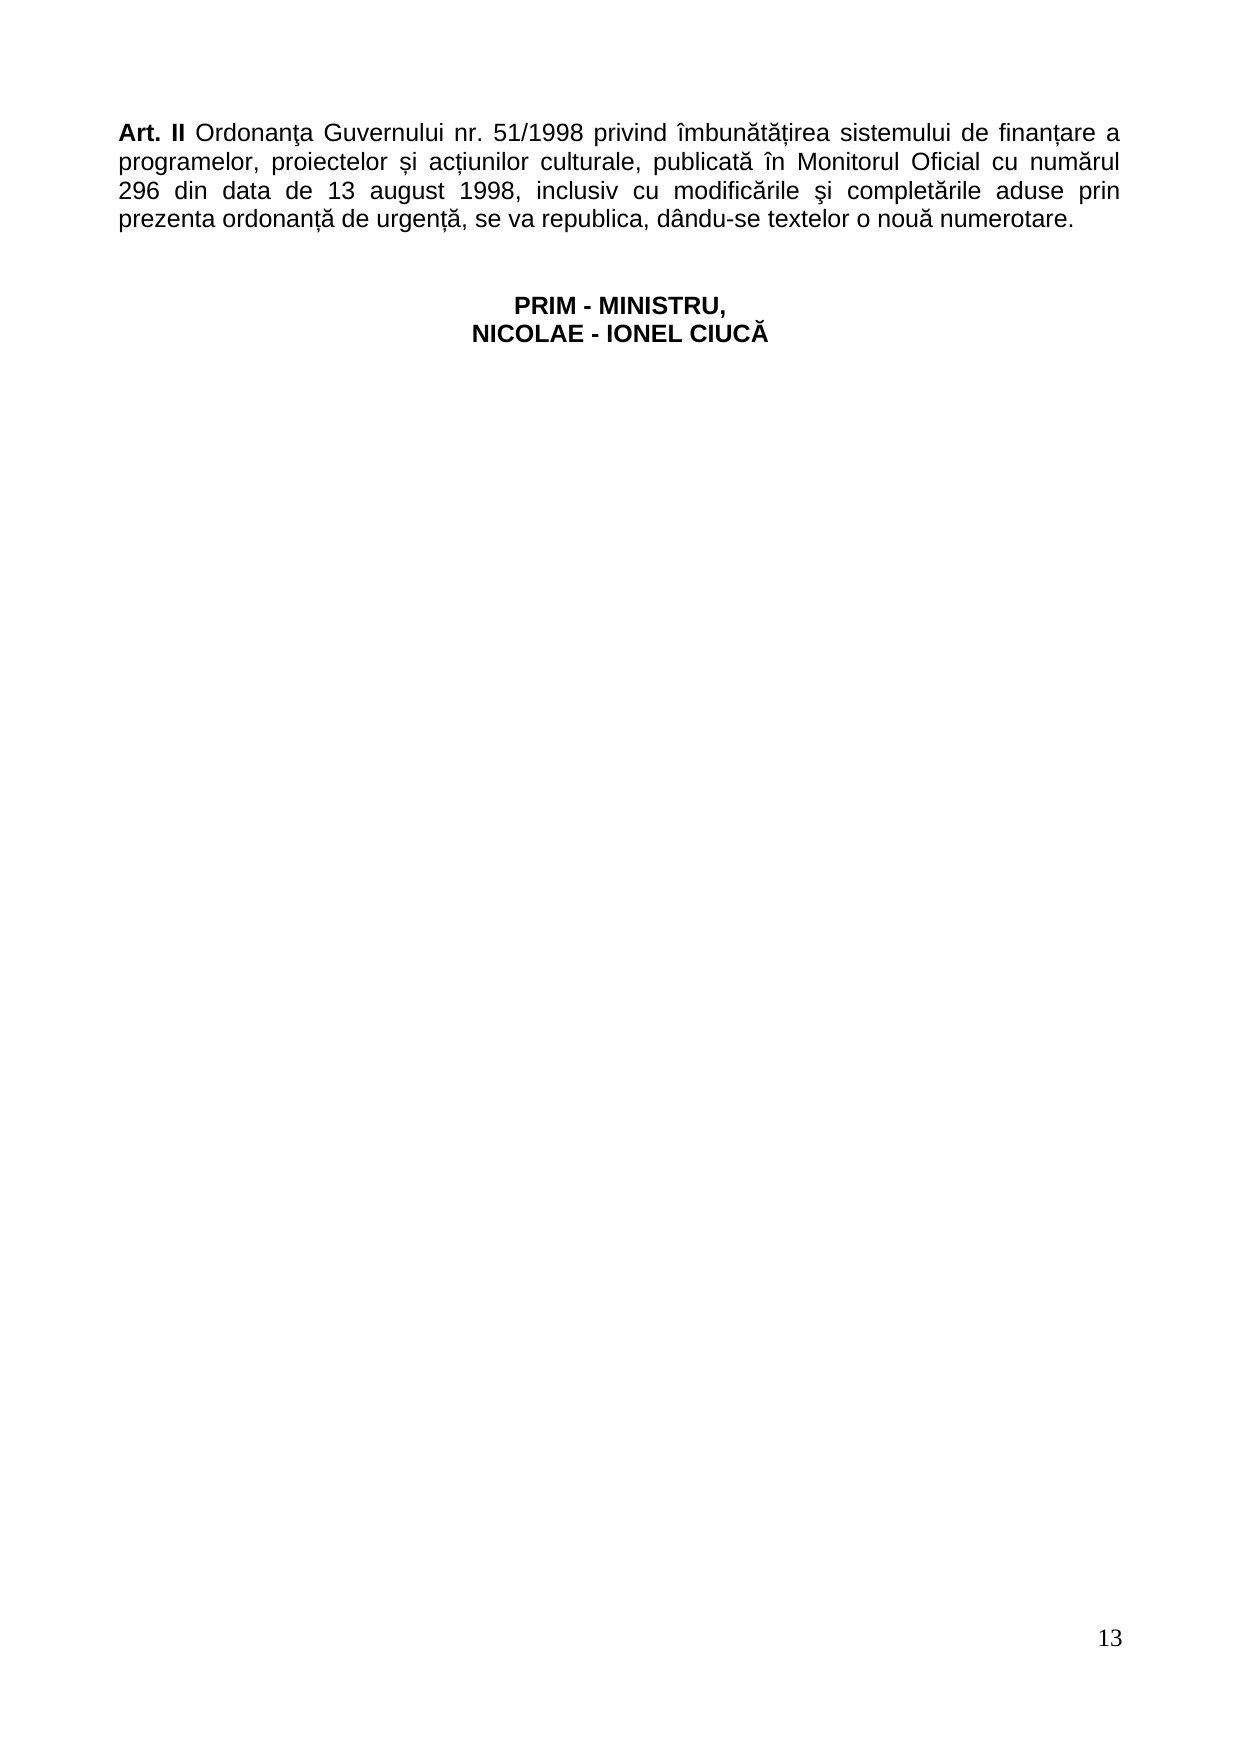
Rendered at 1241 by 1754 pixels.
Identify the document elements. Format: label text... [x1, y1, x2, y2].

text PRIM - MINISTRU, [118, 291, 1122, 319]
text NICOLAE - IONEL CIUCĂ [118, 319, 1122, 348]
text Art. II Ordonanţa Guvernului nr. 51/1998 privind îmbunătățirea sistemului de finanțare a programelor, proiectelor și acțiunilor culturale, publicată în Monitorul Oficial cu numărul 296 din data de 13 august 1998, inclusiv cu modificările şi completările aduse prin prezenta ordonanță de urgență, se va republica, dându-se textelor o nouă numerotare. [118, 118, 1122, 233]
